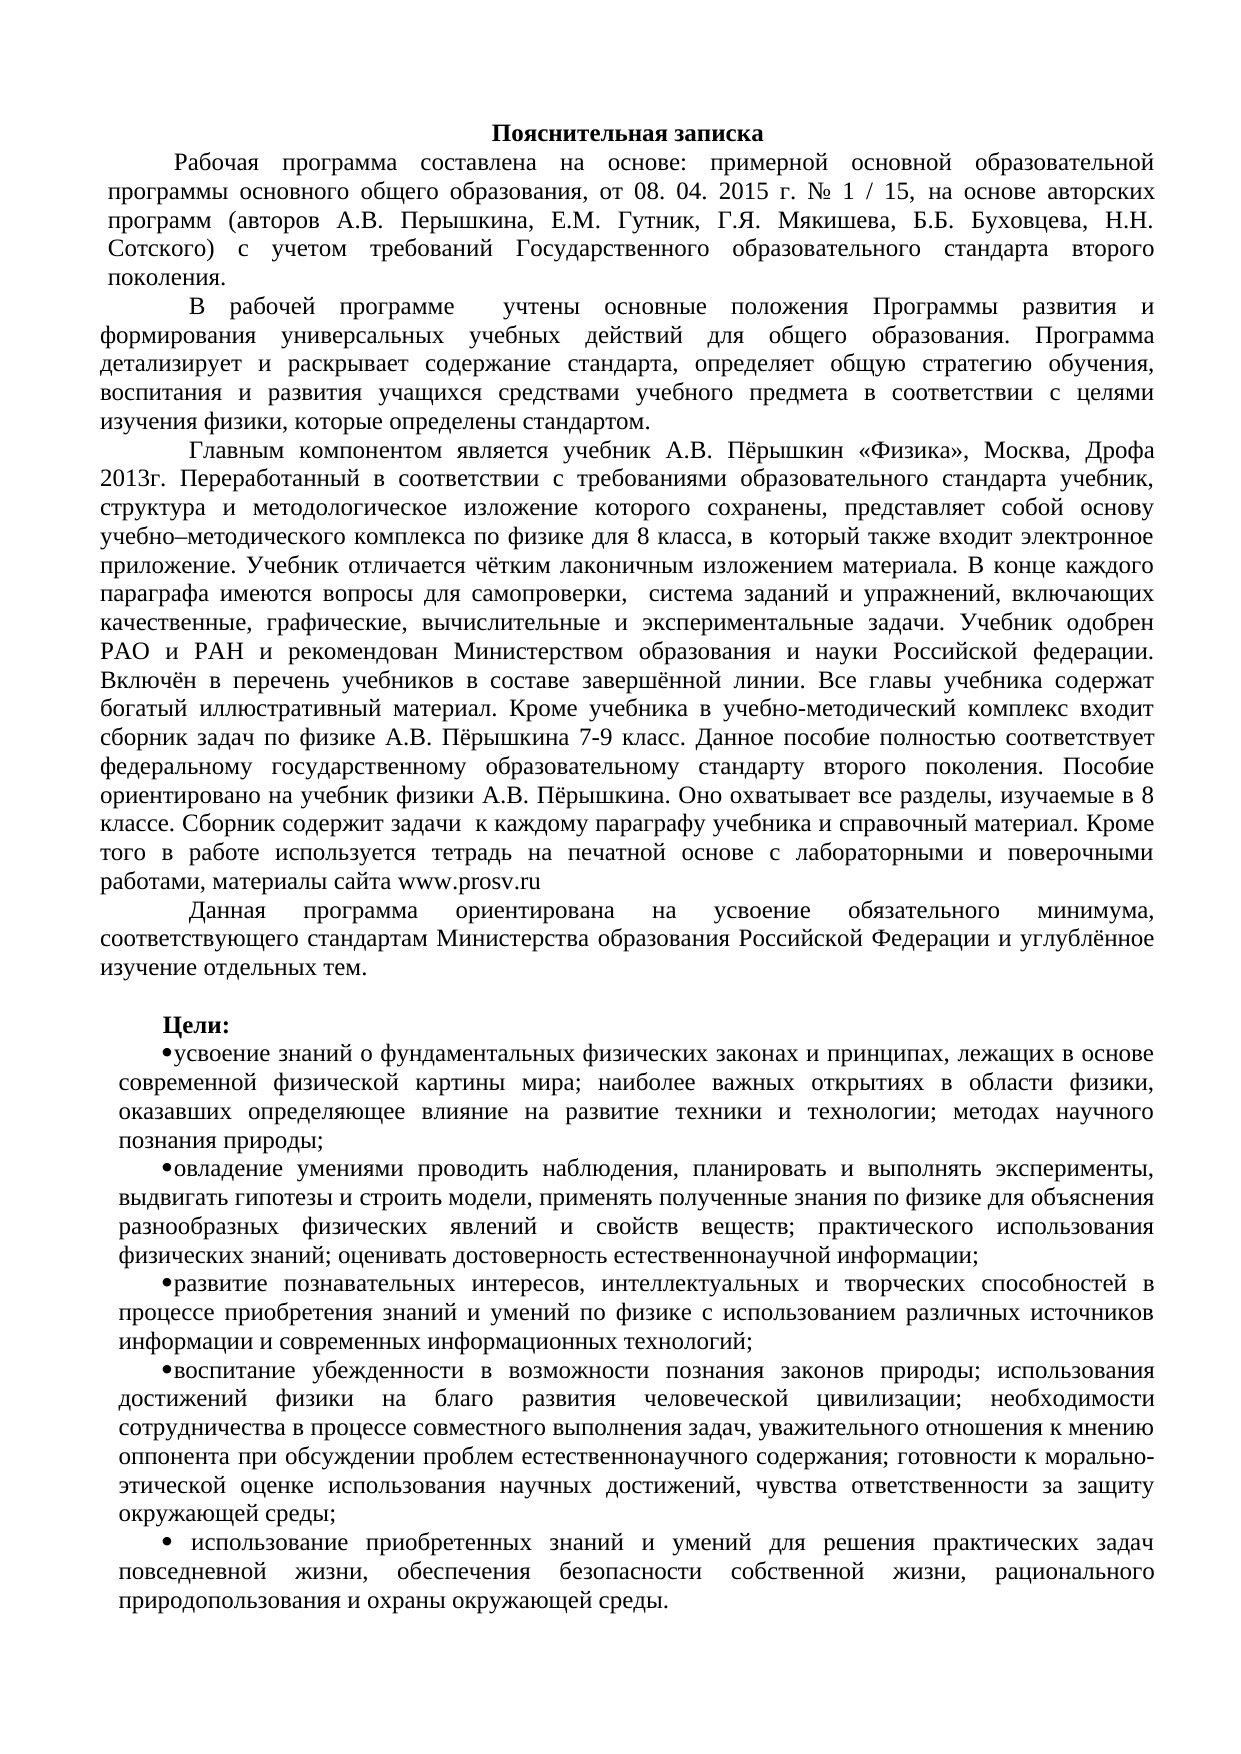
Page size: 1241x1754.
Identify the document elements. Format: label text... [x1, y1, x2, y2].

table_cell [89, 1010, 1167, 1642]
table_header Пояснительная записка Рабочая программа составлена на основе: примерной основной образовательной программы основного общего образования, от 08. 04. 2015 г. № 1 / 15, на основе авторских программ (авторов А.В. Перышкина, Е.М. Гутник, Г.Я. Мякишева, Б.Б. Буховцева, Н.Н. Сотского) с учетом требований Государственного образовательного стандарта второго поколения. В рабочей программе учтены основные положения Программы развития и формирования универсальных учебных действий для общего образования. Программа детализирует и раскрывает содержание стандарта, определяет общую стратегию обучения, воспитания и развития учащихся средствами учебного предмета в соответствии с целями изучения физики, которые определены стандартом. Главным компонентом является учебник А.В. Пёрышкин «Физика», Москва, Дрофа 2013г. Переработанный в соответствии с требованиями образовательного стандарта учебник, структура и методологическое изложение которого сохранены, представляет собой основу учебно–методического комплекса по физике для 8 класса, в который также входит электронное приложение. Учебник отличается чётким лаконичным изложением материала. В конце каждого параграфа имеются вопросы для самопроверки, система заданий и упражнений, включающих качественные, графические, вычислительные и экспериментальные задачи. Учебник одобрен РАО и РАН и рекомендован Министерством образования и науки Российской федерации. Включён в перечень учебников в составе завершённой линии. Все главы учебника содержат богатый иллюстративный материал. Кроме учебника в учебно-методический комплекс входит сборник задач по физике А.В. Пёрышкина 7-9 класс. Данное пособие полностью соответствует федеральному государственному образовательному стандарту второго поколения. Пособие ориентировано на учебник физики А.В. Пёрышкина. Оно охватывает все разделы, изучаемые в 8 классе. Сборник содержит задачи к каждому параграфу учебника и справочный материал. Кроме того в работе используется тетрадь на печатной основе с лабораторными и поверочными работами, материалы сайта www.prosv.ru Данная программа ориентирована на усвоение обязательного минимума, соответствующего стандартам Министерства образования Российской Федерации и углублённое изучение отдельных тем. [89, 119, 1167, 1010]
